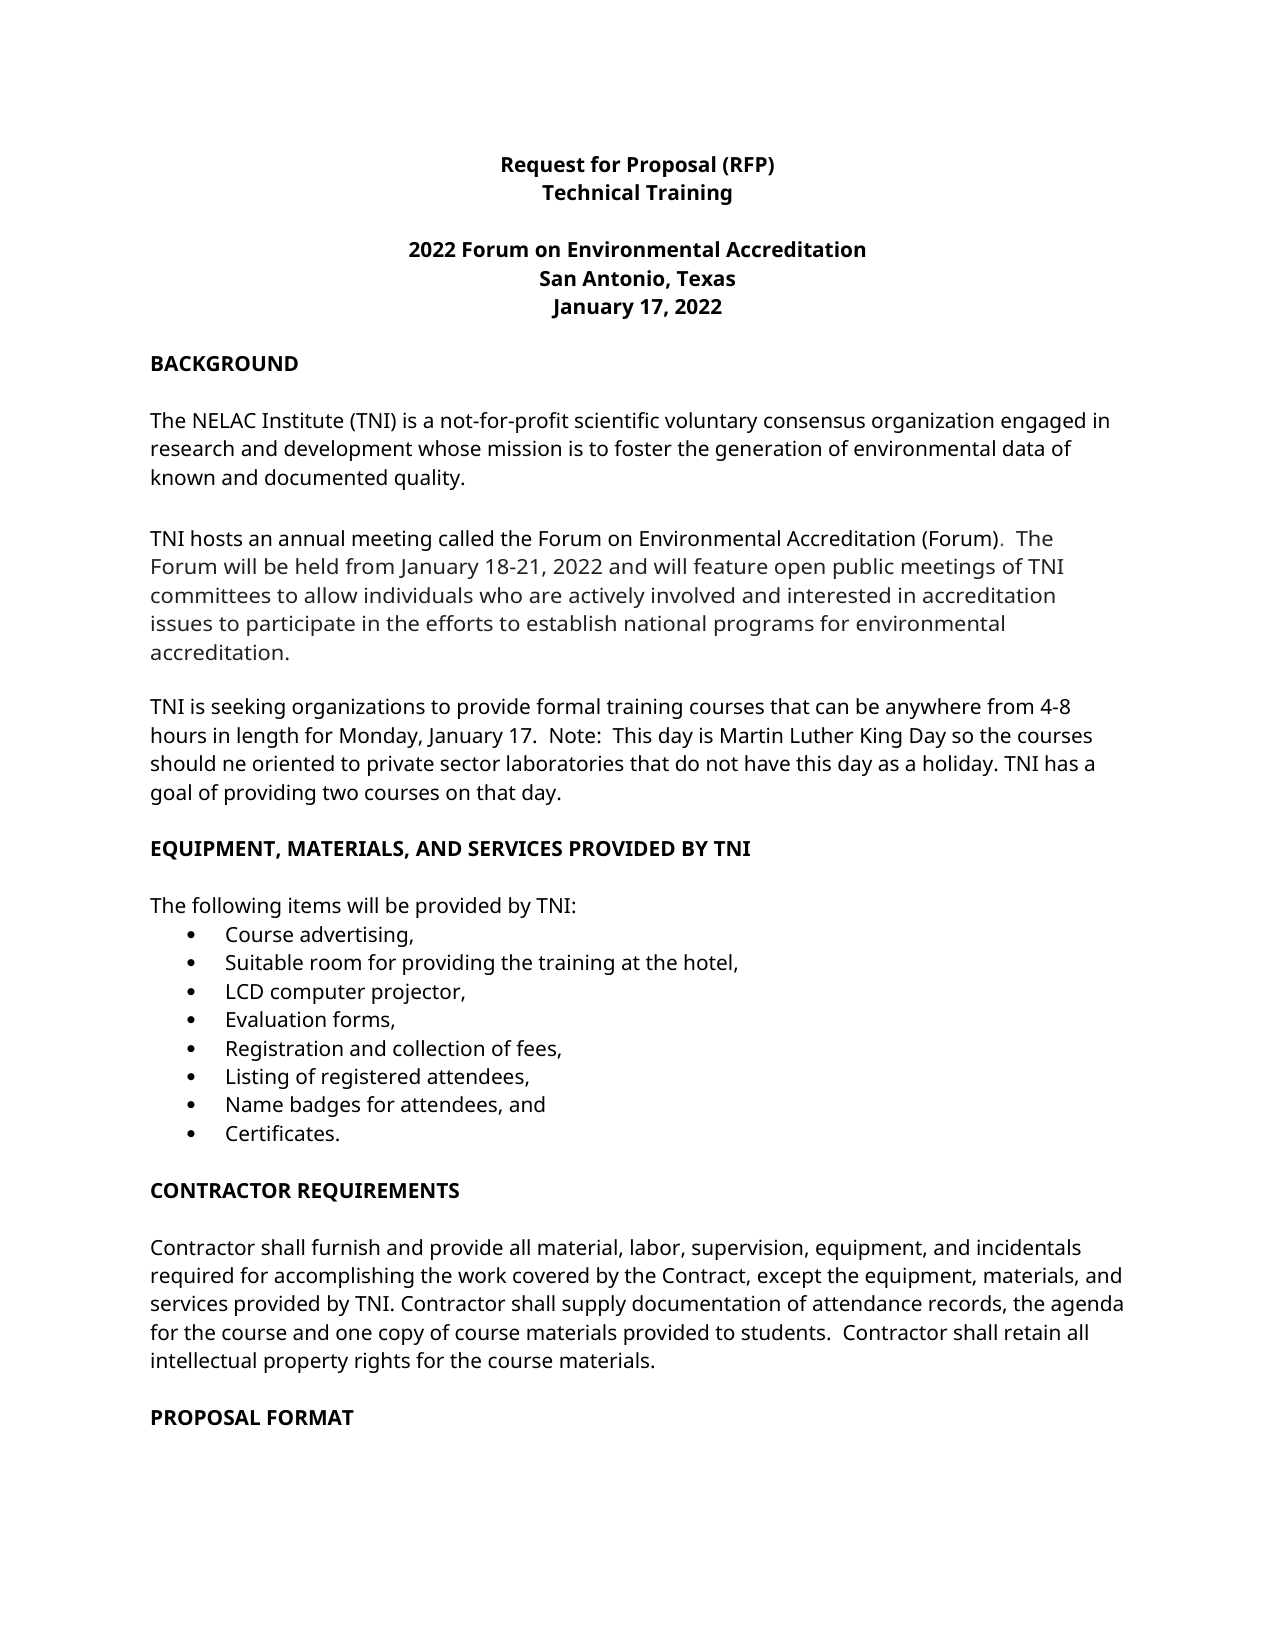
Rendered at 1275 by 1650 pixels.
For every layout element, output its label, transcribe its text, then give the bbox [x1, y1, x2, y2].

text Contractor shall furnish and provide all material, labor, supervision, equipment, and incidentals required for accomplishing the work covered by the Contract, except the equipment, materials, and services provided by TNI. Contractor shall supply documentation of attendance records, the agenda for the course and one copy of course materials provided to students. Contractor shall retain all intellectual property rights for the course materials. [150, 1233, 1125, 1375]
list Certificates. [187, 1119, 1125, 1147]
list Suitable room for providing the training at the hotel, [187, 948, 1125, 977]
text Request for Proposal (RFP) [150, 150, 1125, 178]
list Name badges for attendees, and [187, 1091, 1125, 1119]
subtitle PROPOSAL FORMAT [150, 1403, 1125, 1432]
text San Antonio, Texas [150, 264, 1125, 292]
text EQUIPMENT, MATERIALS, AND SERVICES PROVIDED BY TNI [150, 834, 1125, 863]
subtitle TNI hosts an annual meeting called the Forum on Environmental Accreditation (Forum). The Forum will be held from January 18-21, 2022 and will feature open public meetings of TNI committees to allow individuals who are actively involved and interested in accreditation issues to participate in the efforts to establish national programs for environmental accreditation. [150, 524, 1125, 666]
list Evaluation forms, [187, 1005, 1125, 1034]
list LCD computer projector, [187, 977, 1125, 1005]
subtitle CONTRACTOR REQUIREMENTS [150, 1176, 1125, 1204]
text The NELAC Institute (TNI) is a not-for-profit scientific voluntary consensus organization engaged in research and development whose mission is to foster the generation of environmental data of known and documented quality. [150, 406, 1125, 491]
text BACKGROUND [150, 349, 1125, 377]
list Listing of registered attendees, [187, 1062, 1125, 1091]
list Course advertising, [187, 920, 1125, 948]
text The following items will be provided by TNI: [150, 891, 1125, 920]
list Registration and collection of fees, [187, 1034, 1125, 1062]
text Technical Training [150, 178, 1125, 207]
text 2022 Forum on Environmental Accreditation [150, 235, 1125, 264]
text January 17, 2022 [150, 292, 1125, 321]
text TNI is seeking organizations to provide formal training courses that can be anywhere from 4-8 hours in length for Monday, January 17. Note: This day is Martin Luther King Day so the courses should ne oriented to private sector laboratories that do not have this day as a holiday. TNI has a goal of providing two courses on that day. [150, 692, 1125, 806]
